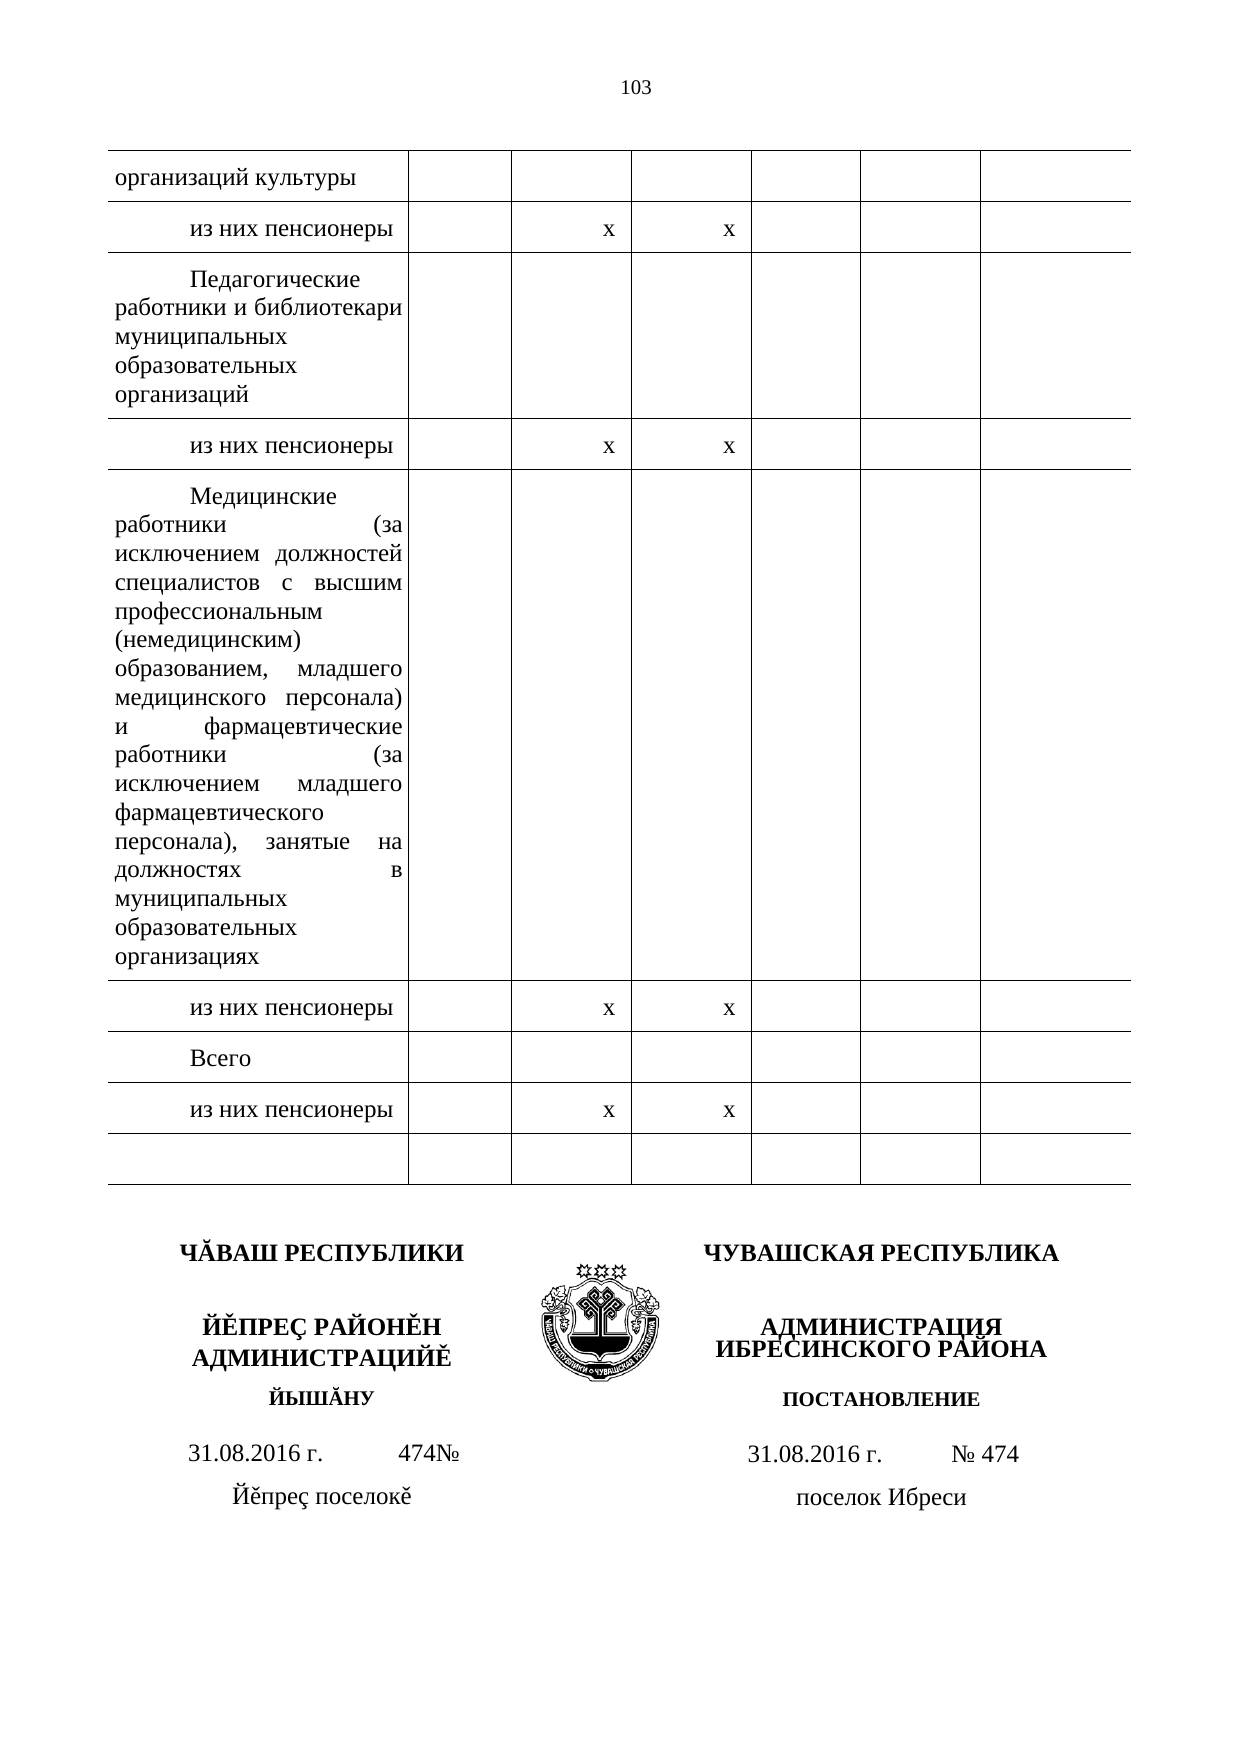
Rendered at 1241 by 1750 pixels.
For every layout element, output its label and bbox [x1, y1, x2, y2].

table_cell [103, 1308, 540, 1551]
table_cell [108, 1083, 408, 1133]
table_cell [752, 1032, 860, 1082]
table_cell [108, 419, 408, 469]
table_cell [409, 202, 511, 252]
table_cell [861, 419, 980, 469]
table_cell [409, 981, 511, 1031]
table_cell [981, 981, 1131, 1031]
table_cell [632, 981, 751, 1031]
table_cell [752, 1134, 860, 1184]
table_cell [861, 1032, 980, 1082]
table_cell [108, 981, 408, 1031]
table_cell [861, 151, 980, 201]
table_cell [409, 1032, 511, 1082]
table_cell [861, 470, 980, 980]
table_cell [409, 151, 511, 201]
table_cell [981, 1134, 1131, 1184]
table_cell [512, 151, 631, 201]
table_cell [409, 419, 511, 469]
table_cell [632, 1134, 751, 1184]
picture [540, 1262, 660, 1382]
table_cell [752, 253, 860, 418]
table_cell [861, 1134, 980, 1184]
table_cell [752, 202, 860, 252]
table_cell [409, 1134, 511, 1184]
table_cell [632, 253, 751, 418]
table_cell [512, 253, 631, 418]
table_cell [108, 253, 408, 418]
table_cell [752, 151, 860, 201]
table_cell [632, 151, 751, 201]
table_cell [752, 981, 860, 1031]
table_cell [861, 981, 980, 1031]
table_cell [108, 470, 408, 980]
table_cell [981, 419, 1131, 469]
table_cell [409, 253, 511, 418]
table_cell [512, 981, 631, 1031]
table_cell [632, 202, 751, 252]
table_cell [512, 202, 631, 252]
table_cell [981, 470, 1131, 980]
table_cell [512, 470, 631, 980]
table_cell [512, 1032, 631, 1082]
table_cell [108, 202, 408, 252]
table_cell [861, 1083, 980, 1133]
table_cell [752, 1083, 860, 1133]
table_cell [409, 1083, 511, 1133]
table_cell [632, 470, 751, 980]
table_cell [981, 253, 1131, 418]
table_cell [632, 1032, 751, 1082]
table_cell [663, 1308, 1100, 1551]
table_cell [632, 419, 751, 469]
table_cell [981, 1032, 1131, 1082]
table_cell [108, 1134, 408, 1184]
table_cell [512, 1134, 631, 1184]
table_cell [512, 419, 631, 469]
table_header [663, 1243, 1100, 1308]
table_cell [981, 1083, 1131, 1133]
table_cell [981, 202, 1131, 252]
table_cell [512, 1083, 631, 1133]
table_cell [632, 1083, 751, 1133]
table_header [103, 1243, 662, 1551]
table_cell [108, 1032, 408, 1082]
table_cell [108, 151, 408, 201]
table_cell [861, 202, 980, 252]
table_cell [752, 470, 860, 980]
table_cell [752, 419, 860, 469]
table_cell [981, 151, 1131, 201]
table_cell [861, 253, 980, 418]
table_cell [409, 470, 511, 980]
